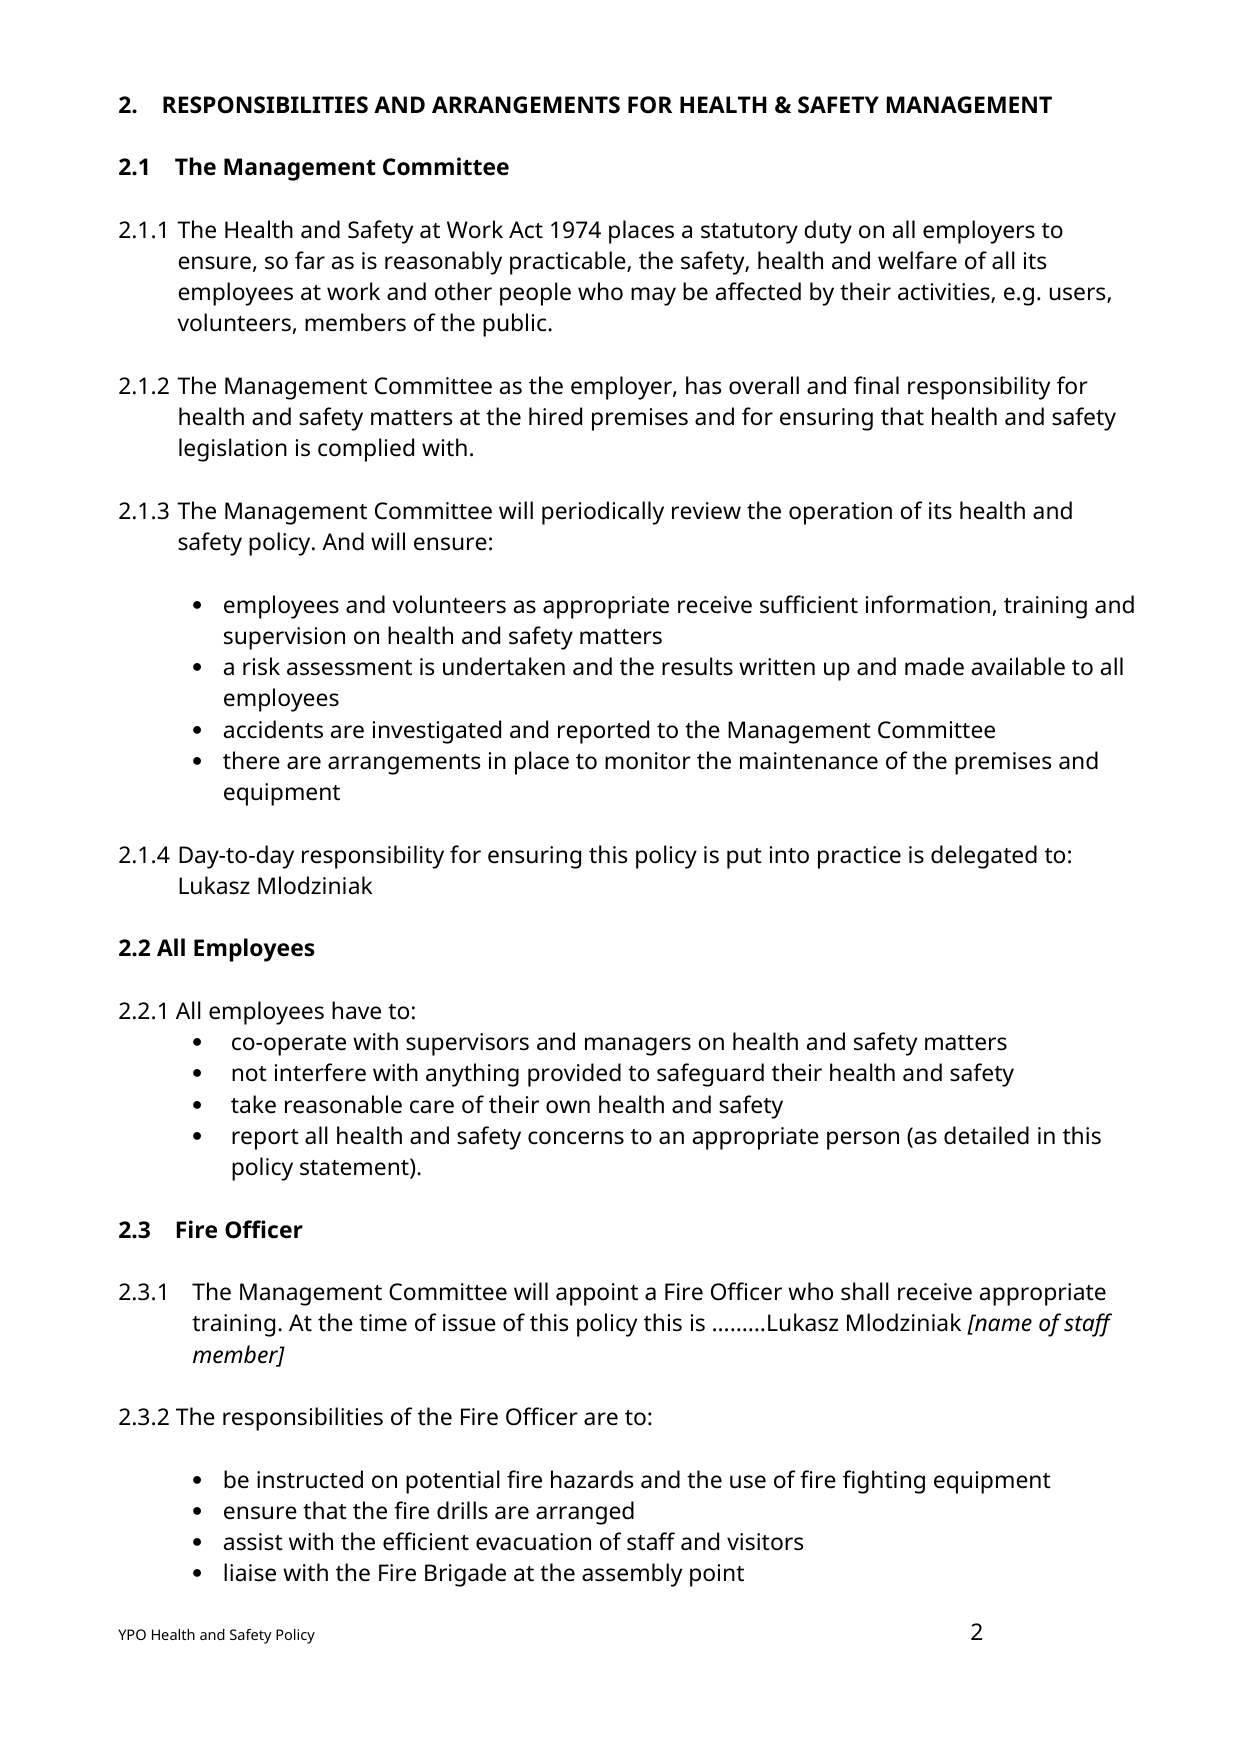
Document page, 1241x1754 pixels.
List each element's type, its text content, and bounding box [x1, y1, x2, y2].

list assist with the efficient evacuation of staff and visitors [193, 1526, 1137, 1557]
list employees and volunteers as appropriate receive sufficient information, training and supervision on health and safety matters [193, 589, 1137, 651]
list there are arrangements in place to monitor the maintenance of the premises and equipment [193, 745, 1137, 807]
list a risk assessment is undertaken and the results written up and made available to all employees [193, 651, 1137, 714]
list co-operate with supervisors and managers on health and safety matters [193, 1026, 1137, 1057]
list ensure that the fire drills are arranged [193, 1495, 1137, 1526]
list report all health and safety concerns to an appropriate person (as detailed in this policy statement). [193, 1120, 1137, 1182]
list The Management Committee as the employer, has overall and final responsibility for health and safety matters at the hired premises and for ensuring that health and safety legislation is complied with. [118, 370, 1137, 495]
list The Management Committee will periodically review the operation of its health and safety policy. And will ensure: [118, 495, 1137, 589]
list Day-to-day responsibility for ensuring this policy is put into practice is delegated to: [118, 839, 1137, 870]
list The Health and Safety at Work Act 1974 places a statutory duty on all employers to ensure, so far as is reasonably practicable, the safety, health and welfare of all its employees at work and other people who may be affected by their activities, e.g. users, volunteers, members of the public. [118, 214, 1137, 370]
list The Management Committee will appoint a Fire Officer who shall receive appropriate training. At the time of issue of this policy this is ………Lukasz Mlodziniak [name of staff member] [118, 1276, 1137, 1401]
list not interfere with anything provided to safeguard their health and safety [193, 1057, 1137, 1089]
text 2.1 The Management Committee [118, 151, 1137, 182]
list be instructed on potential fire hazards and the use of fire fighting equipment [193, 1464, 1137, 1495]
text Lukasz Mlodziniak [177, 870, 1137, 901]
text 2.3 Fire Officer [118, 1214, 1137, 1245]
text 2.2 All Employees [118, 932, 1137, 964]
list liaise with the Fire Brigade at the assembly point [193, 1557, 1137, 1589]
text 2.3.2 The responsibilities of the Fire Officer are to: [118, 1401, 1137, 1432]
list accidents are investigated and reported to the Management Committee [193, 714, 1137, 745]
text 2.2.1 All employees have to: [118, 995, 1137, 1026]
list take reasonable care of their own health and safety [193, 1089, 1137, 1120]
subtitle 2. RESPONSIBILITIES AND ARRANGEMENTS FOR HEALTH & SAFETY MANAGEMENT [118, 89, 1137, 120]
